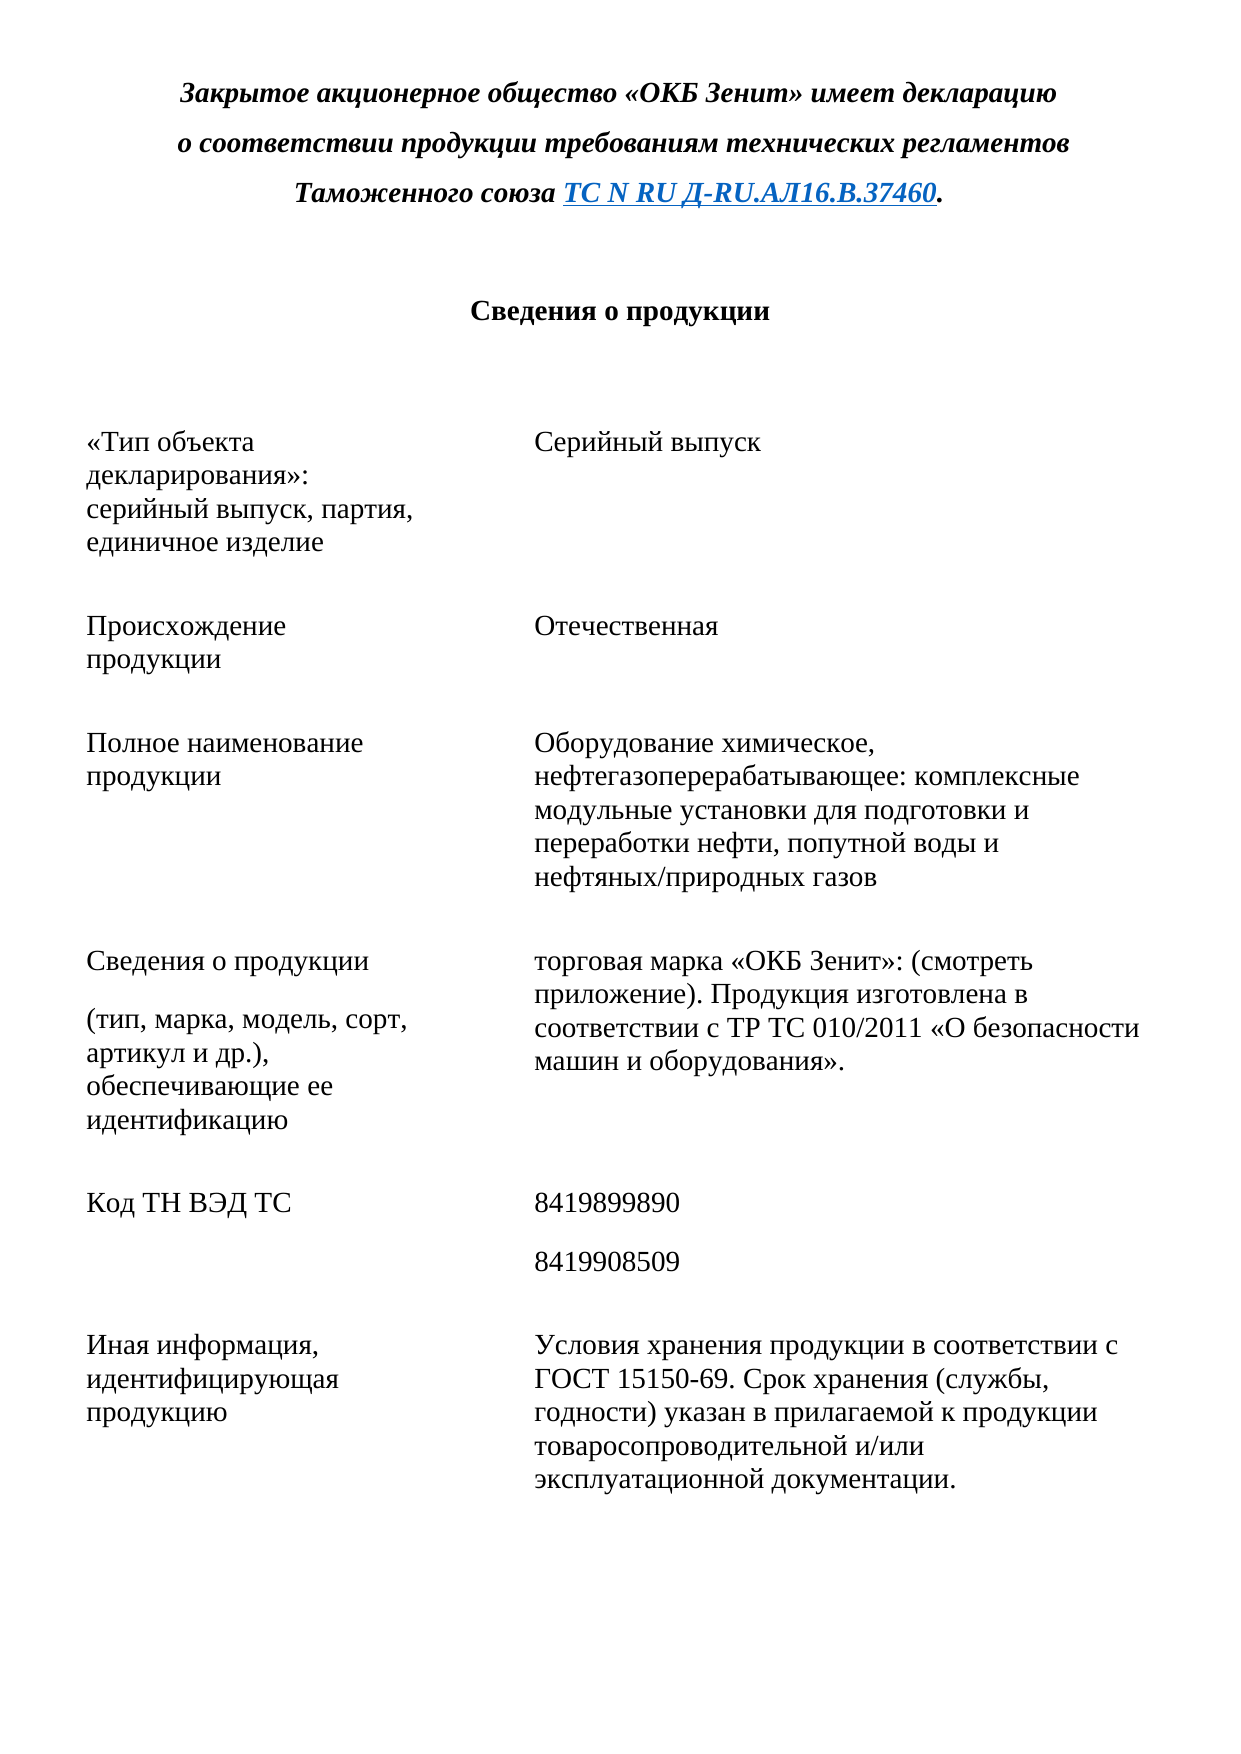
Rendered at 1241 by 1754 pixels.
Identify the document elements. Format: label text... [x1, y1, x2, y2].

table_cell Сведения о продукции (тип, марка, модель, сорт, артикул и др.), обеспечивающие ее идентификацию [75, 918, 434, 1160]
table_header Серийный выпуск [434, 399, 1165, 583]
table_cell Оборудование химическое, нефтегазоперерабатывающее: комплексные модульные установки для подготовки и переработки нефти, попутной воды и нефтяных/природных газов [434, 700, 1165, 918]
table_cell Условия хранения продукции в соответствии с ГОСТ 15150-69. Срок хранения (службы, годности) указан в прилагаемой к продукции товаросопроводительной и/или эксплуатационной документации. [434, 1303, 1165, 1520]
text Таможенного союза ТС N RU Д-RU.АЛ16.В.37460. [75, 176, 1165, 209]
table_cell Полное наименование продукции [75, 700, 434, 918]
table_header «Тип объекта декларирования»: серийный выпуск, партия, единичное изделие [75, 399, 434, 583]
table_cell торговая марка «ОКБ Зенит»: (смотреть приложение). Продукция изготовлена в соответствии с ТР ТС 010/2011 «О безопасности машин и оборудования». [434, 918, 1165, 1160]
text о соответствии продукции требованиям технических регламентов [75, 125, 1165, 159]
table_cell Код ТН ВЭД ТС [75, 1160, 434, 1302]
table_cell Происхождение продукции [75, 583, 434, 700]
table_cell Иная информация, идентифицирующая продукцию [75, 1303, 434, 1520]
text Закрытое акционерное общество «ОКБ Зенит» имеет декларацию [75, 75, 1165, 108]
text Сведения о продукции [75, 293, 1165, 327]
table_cell 8419899890 8419908509 [434, 1160, 1165, 1302]
table_cell Отечественная [434, 583, 1165, 700]
